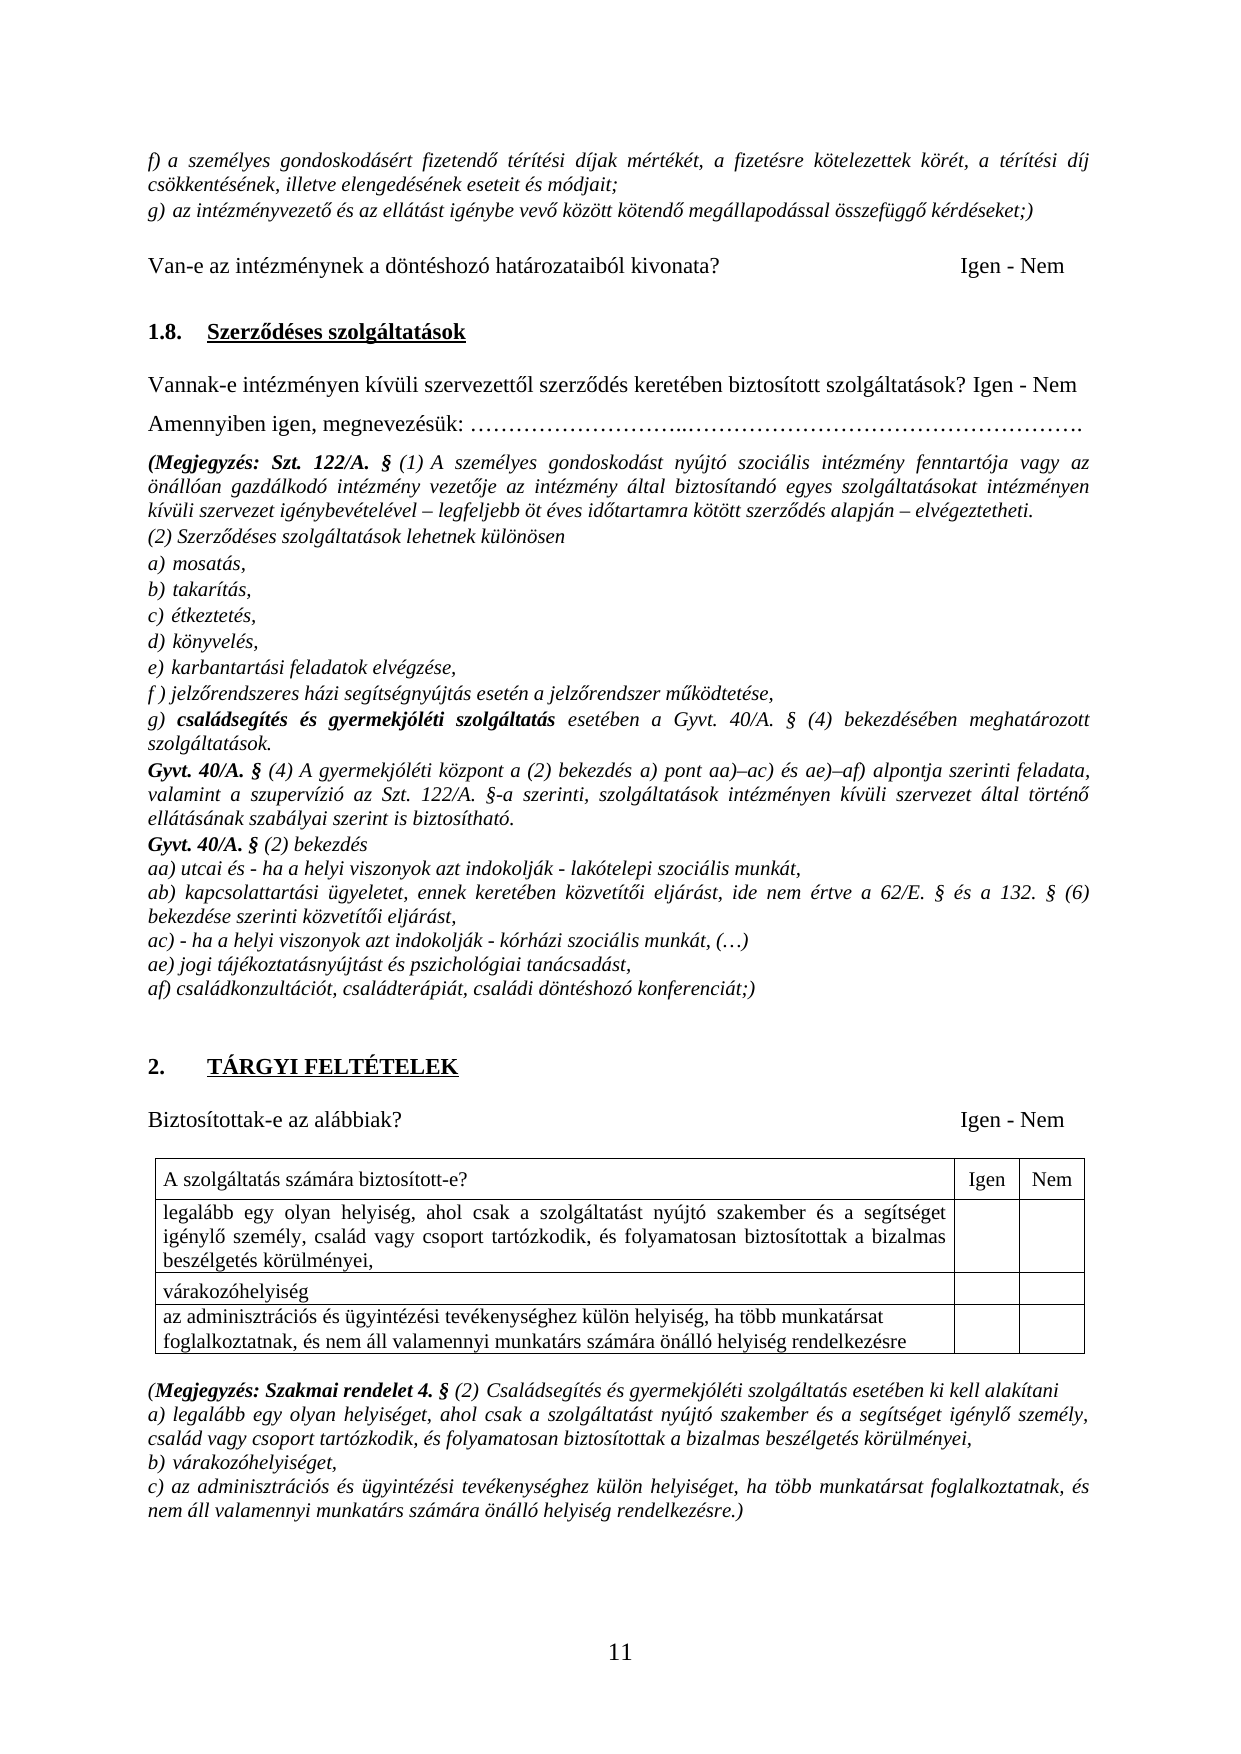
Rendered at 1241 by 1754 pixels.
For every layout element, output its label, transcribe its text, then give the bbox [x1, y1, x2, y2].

text 1.8. Szerződéses szolgáltatások [148, 318, 1093, 345]
table_cell [955, 1273, 1019, 1303]
text Gyvt. 40/A. § (4) A gyermekjóléti központ a (2) bekezdés a) pont aa)–ac) és ae)–af) alpontja szerinti feladata, valamint a szupervízió az Szt. 122/A. §-a szerinti, szolgáltatások intézményen kívüli szervezet által történő ellátásának szabályai szerint is biztosítható. [148, 757, 1092, 830]
table_cell [955, 1200, 1019, 1272]
text Vannak-e intézményen kívüli szervezettől szerződés keretében biztosított szolgáltatások? Igen - Nem [148, 371, 1094, 397]
text f ) jelzőrendszeres házi segítségnyújtás esetén a jelzőrendszer működtetése, [148, 681, 1092, 705]
text f) a személyes gondoskodásért fizetendő térítési díjak mértékét, a fizetésre kötelezettek körét, a térítési díj csökkentésének, illetve elengedésének eseteit és módjait; [148, 148, 1092, 196]
text af) családkonzultációt, családterápiát, családi döntéshozó konferenciát;) [148, 976, 1092, 1000]
text (Megjegyzés: Szt. 122/A. § (1) A személyes gondoskodást nyújtó szociális intézmény fenntartója vagy az önállóan gazdálkodó intézmény vezetője az intézmény által biztosítandó egyes szolgáltatásokat intézményen kívüli szervezet igénybevételével – legfeljebb öt éves időtartamra kötött szerződés alapján – elvégeztetheti. [148, 450, 1092, 522]
text aa) utcai és - ha a helyi viszonyok azt indokolják - lakótelepi szociális munkát, [148, 856, 1092, 880]
text Biztosítottak-e az alábbiak? Igen - Nem [148, 1106, 1092, 1132]
text a) legalább egy olyan helyiséget, ahol csak a szolgáltatást nyújtó szakember és a segítséget igénylő személy, család vagy csoport tartózkodik, és folyamatosan biztosítottak a bizalmas beszélgetés körülményei, [148, 1402, 1092, 1450]
table_header Igen [955, 1159, 1019, 1199]
text ac) - ha a helyi viszonyok azt indokolják - kórházi szociális munkát, (…) [148, 928, 1092, 952]
table_cell várakozóhelyiség [156, 1273, 954, 1303]
text (2) Szerződéses szolgáltatások lehetnek különösen [148, 524, 1092, 548]
text ae) jogi tájékoztatásnyújtást és pszichológiai tanácsadást, [148, 952, 1092, 976]
table_cell [1020, 1305, 1084, 1353]
text g) családsegítés és gyermekjóléti szolgáltatás esetében a Gyvt. 40/A. § (4) bekezdésében meghatározott szolgáltatások. [148, 707, 1092, 755]
text a) mosatás, [148, 550, 1092, 574]
text Van-e az intézménynek a döntéshozó határozataiból kivonata? Igen - Nem [148, 252, 1092, 279]
text d) könyvelés, [148, 629, 1092, 653]
text 2. Tárgyi feltételek [148, 1053, 1092, 1079]
text c) étkeztetés, [148, 603, 1092, 627]
text b) takarítás, [148, 577, 1092, 601]
table_header Nem [1020, 1159, 1084, 1199]
table_cell legalább egy olyan helyiség, ahol csak a szolgáltatást nyújtó szakember és a segítséget igénylő személy, család vagy csoport tartózkodik, és folyamatosan biztosítottak a bizalmas beszélgetés körülményei, [156, 1200, 954, 1272]
table_cell [1020, 1273, 1084, 1303]
text e) karbantartási feladatok elvégzése, [148, 655, 1092, 679]
text Gyvt. 40/A. § (2) bekezdés [148, 832, 1092, 856]
text ab) kapcsolattartási ügyeletet, ennek keretében közvetítői eljárást, ide nem értve a 62/E. § és a 132. § (6) bekezdése szerinti közvetítői eljárást, [148, 880, 1092, 928]
text b) várakozóhelyiséget, [148, 1450, 1092, 1474]
text g) az intézményvezető és az ellátást igénybe vevő között kötendő megállapodással összefüggő kérdéseket;) [148, 198, 1092, 222]
table_cell [955, 1305, 1019, 1353]
text (Megjegyzés: Szakmai rendelet 4. § (2) Családsegítés és gyermekjóléti szolgáltatás esetében ki kell alakítani [148, 1378, 1092, 1402]
text Amennyiben igen, megnevezésük: ………………………..……………………………………………. [148, 411, 1093, 437]
table_cell az adminisztrációs és ügyintézési tevékenységhez külön helyiség, ha több munkatársat foglalkoztatnak, és nem áll valamennyi munkatárs számára önálló helyiség rendelkezésre [156, 1305, 954, 1353]
text c) az adminisztrációs és ügyintézési tevékenységhez külön helyiséget, ha több munkatársat foglalkoztatnak, és nem áll valamennyi munkatárs számára önálló helyiség rendelkezésre.) [148, 1474, 1092, 1522]
table_header A szolgáltatás számára biztosított-e? [156, 1159, 954, 1199]
table_cell [1020, 1200, 1084, 1272]
